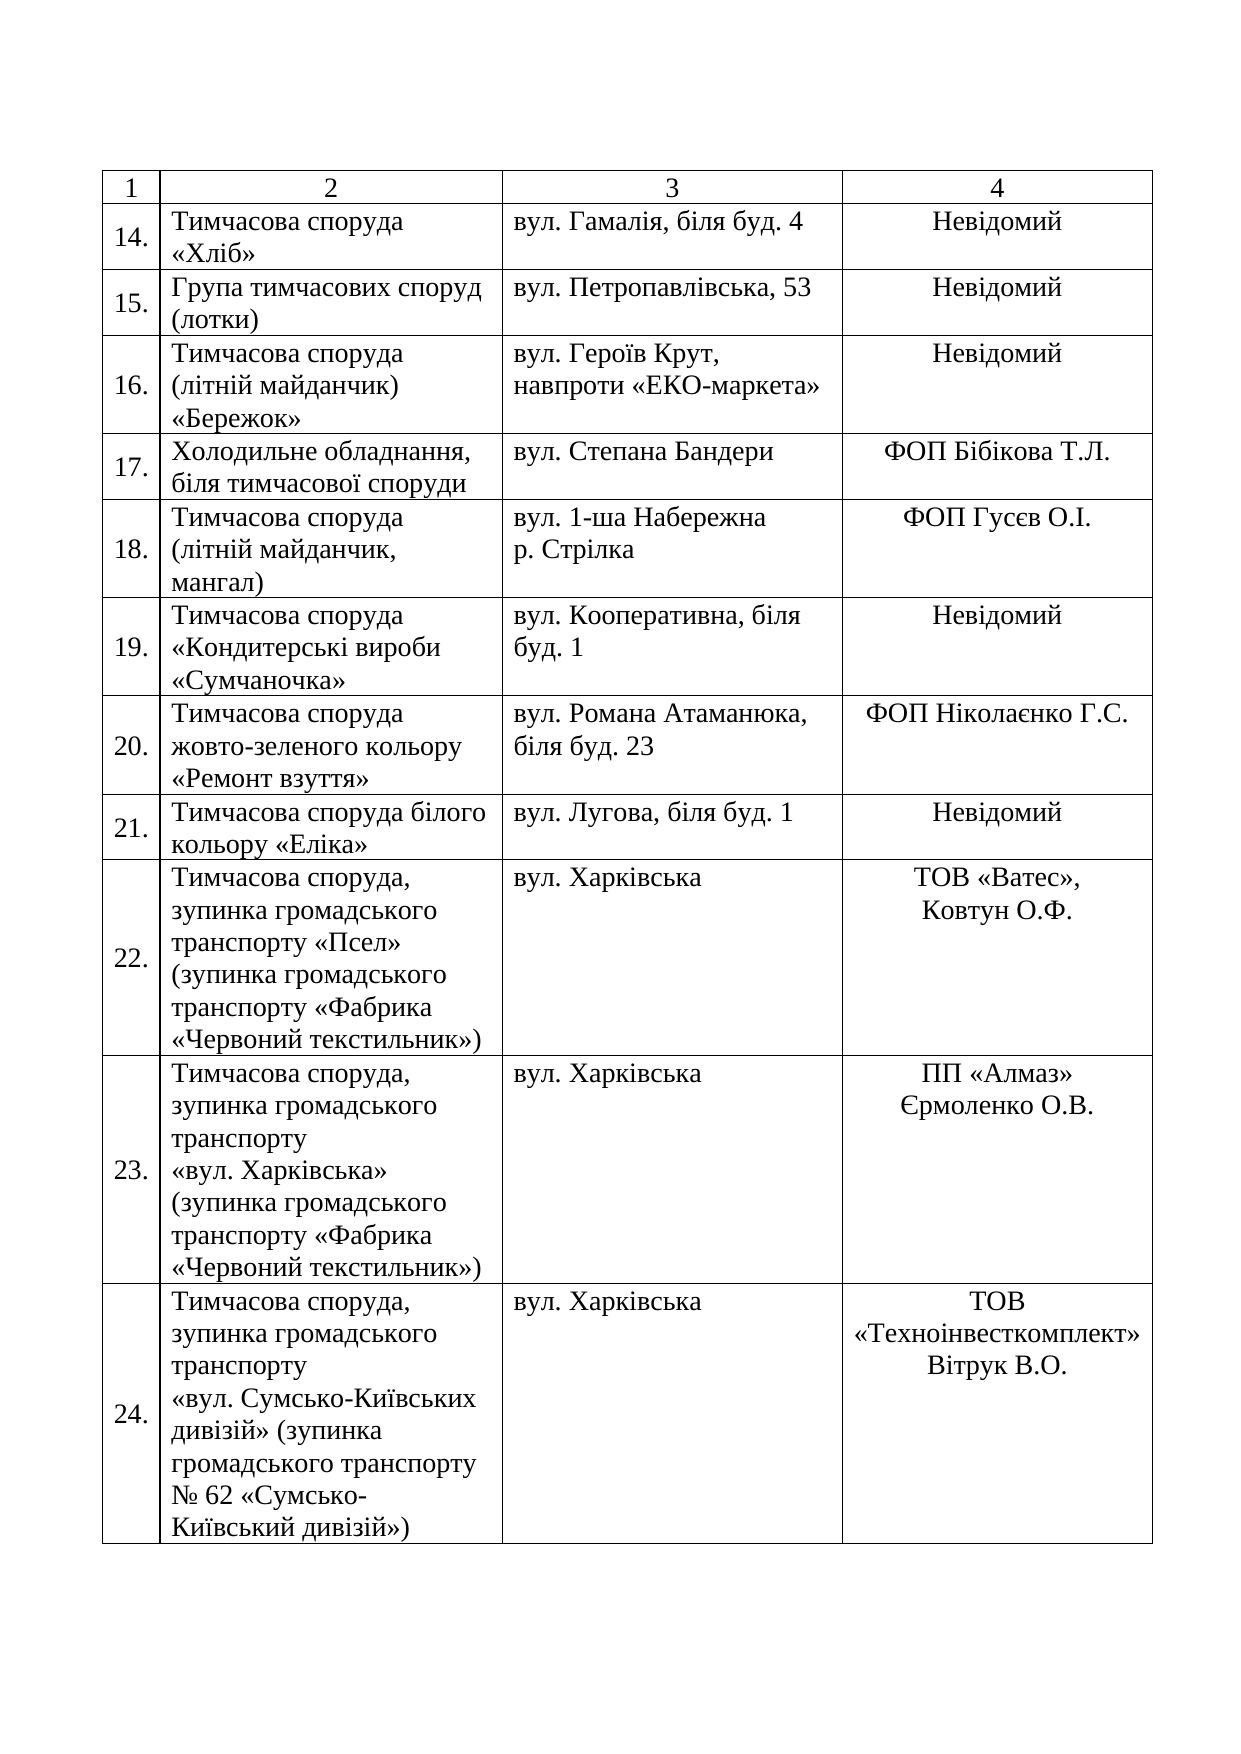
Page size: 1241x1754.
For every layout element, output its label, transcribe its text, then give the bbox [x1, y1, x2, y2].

table_cell вул. Харківська [503, 1056, 842, 1283]
table_cell Невідомий [843, 336, 1152, 433]
table_cell 22. [103, 860, 159, 1055]
table_cell Тимчасова споруда, зупинка громадського транспорту «Псел» (зупинка громадського транспорту «Фабрика «Червоний текстильник») [161, 860, 502, 1055]
table_cell Група тимчасових споруд (лотки) [161, 270, 502, 335]
table_cell 19. [103, 598, 159, 695]
table_cell ФОП Ніколаєнко Г.С. [843, 696, 1152, 793]
table_header 1 [103, 171, 159, 203]
table_cell вул. Петропавлівська, 53 [503, 270, 842, 335]
table_cell вул. Харківська [503, 1284, 842, 1543]
table_cell Невідомий [843, 270, 1152, 335]
table_header 2 [161, 171, 502, 203]
table_cell 20. [103, 696, 159, 793]
table_cell Тимчасова споруда (літній майданчик) «Бережок» [161, 336, 502, 433]
table_cell Тимчасова споруда жовто-зеленого кольору «Ремонт взуття» [161, 696, 502, 793]
table_cell Невідомий [843, 204, 1152, 269]
table_cell вул. 1-ша Набережна р. Стрілка [503, 500, 842, 597]
table_cell Тимчасова споруда «Хліб» [161, 204, 502, 269]
table_cell Тимчасова споруда (літній майданчик, мангал) [161, 500, 502, 597]
table_cell 23. [103, 1056, 159, 1283]
table_cell 16. [103, 336, 159, 433]
table_cell Невідомий [843, 598, 1152, 695]
table_cell 15. [103, 270, 159, 335]
table_cell ТОВ «Техноінвесткомплект» Вітрук В.О. [843, 1284, 1152, 1543]
table_cell Тимчасова споруда «Кондитерські вироби «Сумчаночка» [161, 598, 502, 695]
table_cell Холодильне обладнання, біля тимчасової споруди [161, 434, 502, 499]
table_cell ФОП Гусєв О.І. [843, 500, 1152, 597]
table_cell 18. [103, 500, 159, 597]
table_cell вул. Гамалія, біля буд. 4 [503, 204, 842, 269]
table_cell вул. Героїв Крут, навпроти «ЕКО-маркета» [503, 336, 842, 433]
table_cell вул. Лугова, біля буд. 1 [503, 795, 842, 859]
table_cell Тимчасова споруда білого кольору «Еліка» [161, 795, 502, 859]
table_cell ФОП Бібікова Т.Л. [843, 434, 1152, 499]
table_cell вул. Романа Атаманюка, біля буд. 23 [503, 696, 842, 793]
table_cell Тимчасова споруда, зупинка громадського транспорту «вул. Сумсько-Київських дивізій» (зупинка громадського транспорту № 62 «Сумсько-Київський дивізій») [161, 1284, 502, 1543]
table_cell 17. [103, 434, 159, 499]
table_header 4 [843, 171, 1152, 203]
table_header 3 [503, 171, 842, 203]
table_cell ТОВ «Ватес», Ковтун О.Ф. [843, 860, 1152, 1055]
table_cell 14. [103, 204, 159, 269]
table_cell 24. [103, 1284, 159, 1543]
table_cell вул. Степана Бандери [503, 434, 842, 499]
table_cell ПП «Алмаз» Єрмоленко О.В. [843, 1056, 1152, 1283]
table_cell вул. Кооперативна, біля буд. 1 [503, 598, 842, 695]
table_cell Тимчасова споруда, зупинка громадського транспорту «вул. Харківська» (зупинка громадського транспорту «Фабрика «Червоний текстильник») [161, 1056, 502, 1283]
table_cell 21. [103, 795, 159, 859]
table_cell вул. Харківська [503, 860, 842, 1055]
table_cell Невідомий [843, 795, 1152, 859]
